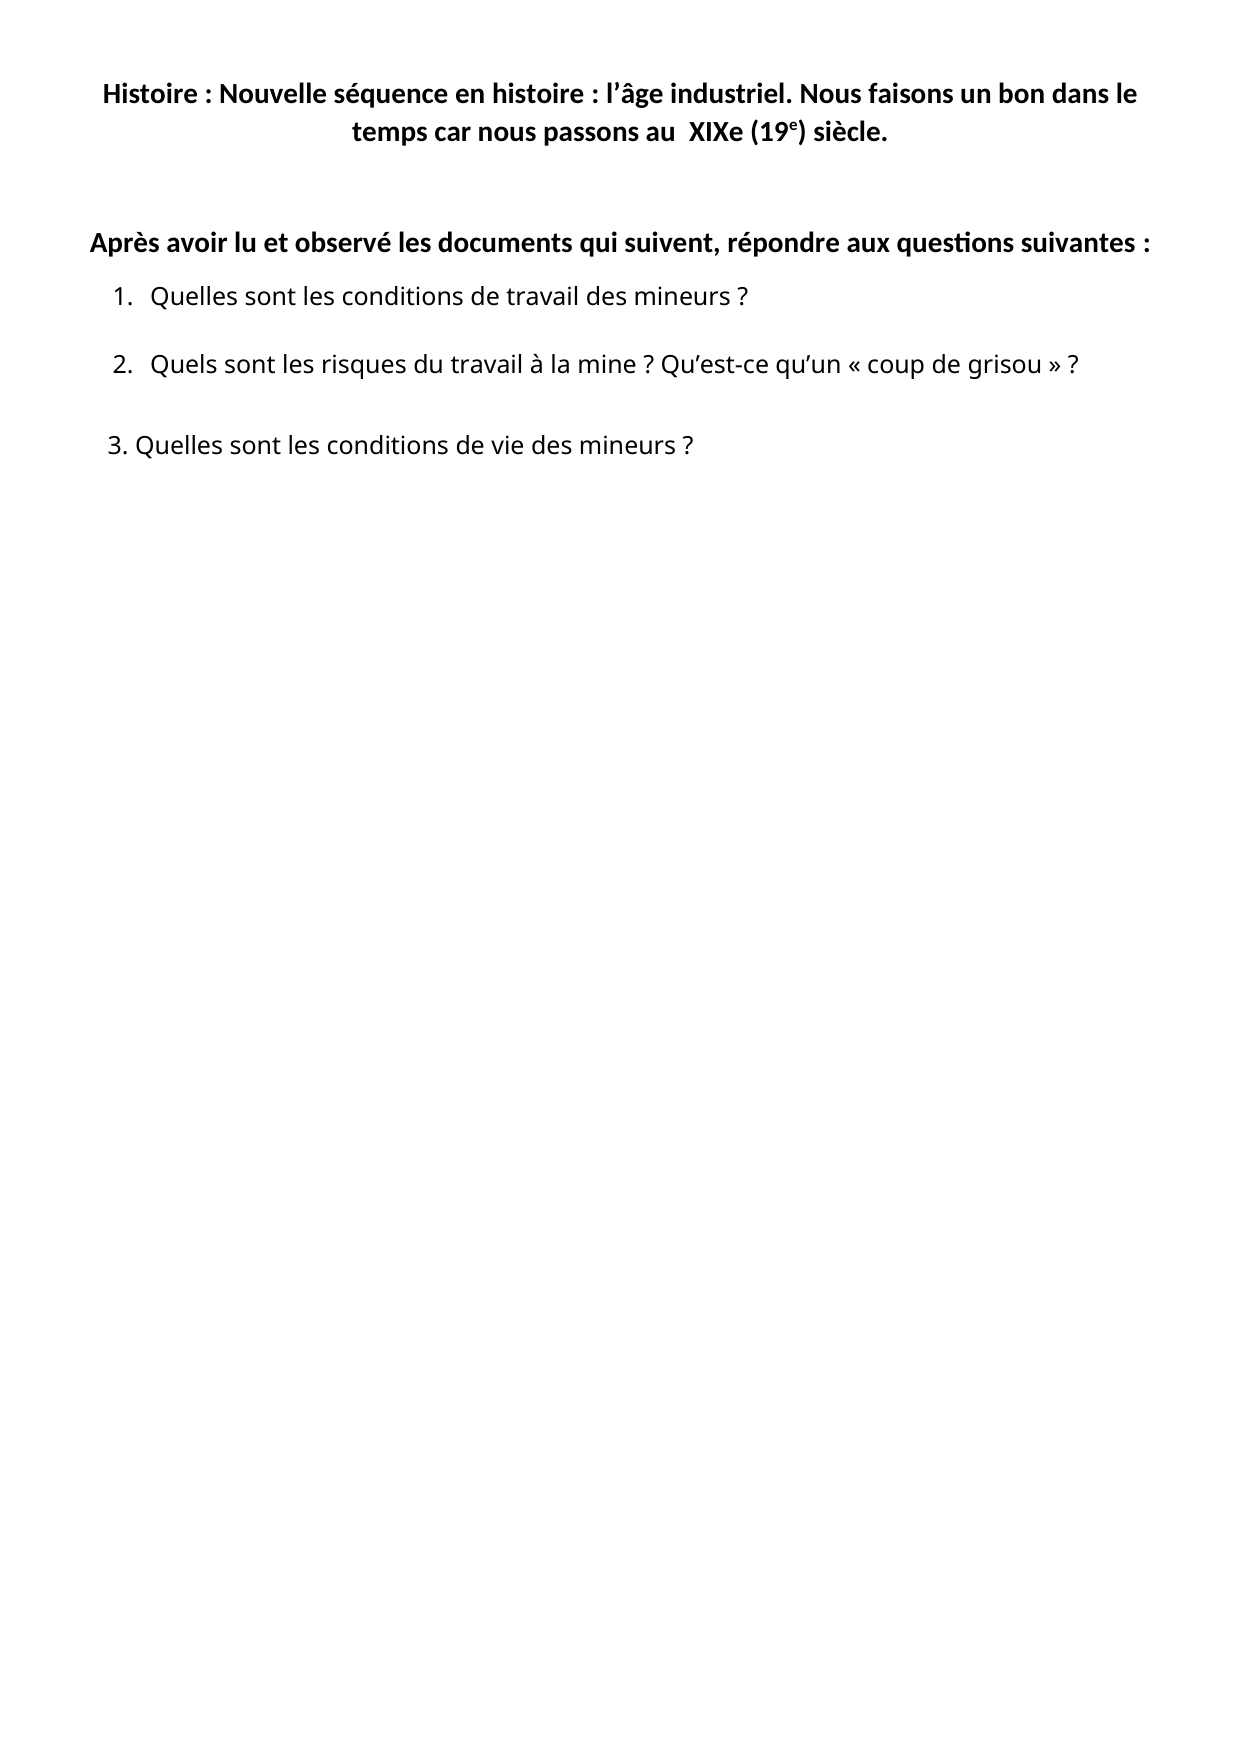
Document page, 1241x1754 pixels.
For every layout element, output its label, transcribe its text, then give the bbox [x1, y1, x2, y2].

text Histoire : Nouvelle séquence en histoire : l’âge industriel. Nous faisons un bon dans le temps car nous passons au XIXe (19e) siècle. [75, 75, 1165, 149]
text Après avoir lu et observé les documents qui suivent, répondre aux questions suivantes : [75, 224, 1165, 259]
text 3. Quelles sont les conditions de vie des mineurs ? [75, 428, 1165, 462]
list Quelles sont les conditions de travail des mineurs ? [112, 279, 1165, 313]
list Quels sont les risques du travail à la mine ? Qu’est-ce qu’un « coup de grisou » ? [112, 347, 1165, 381]
